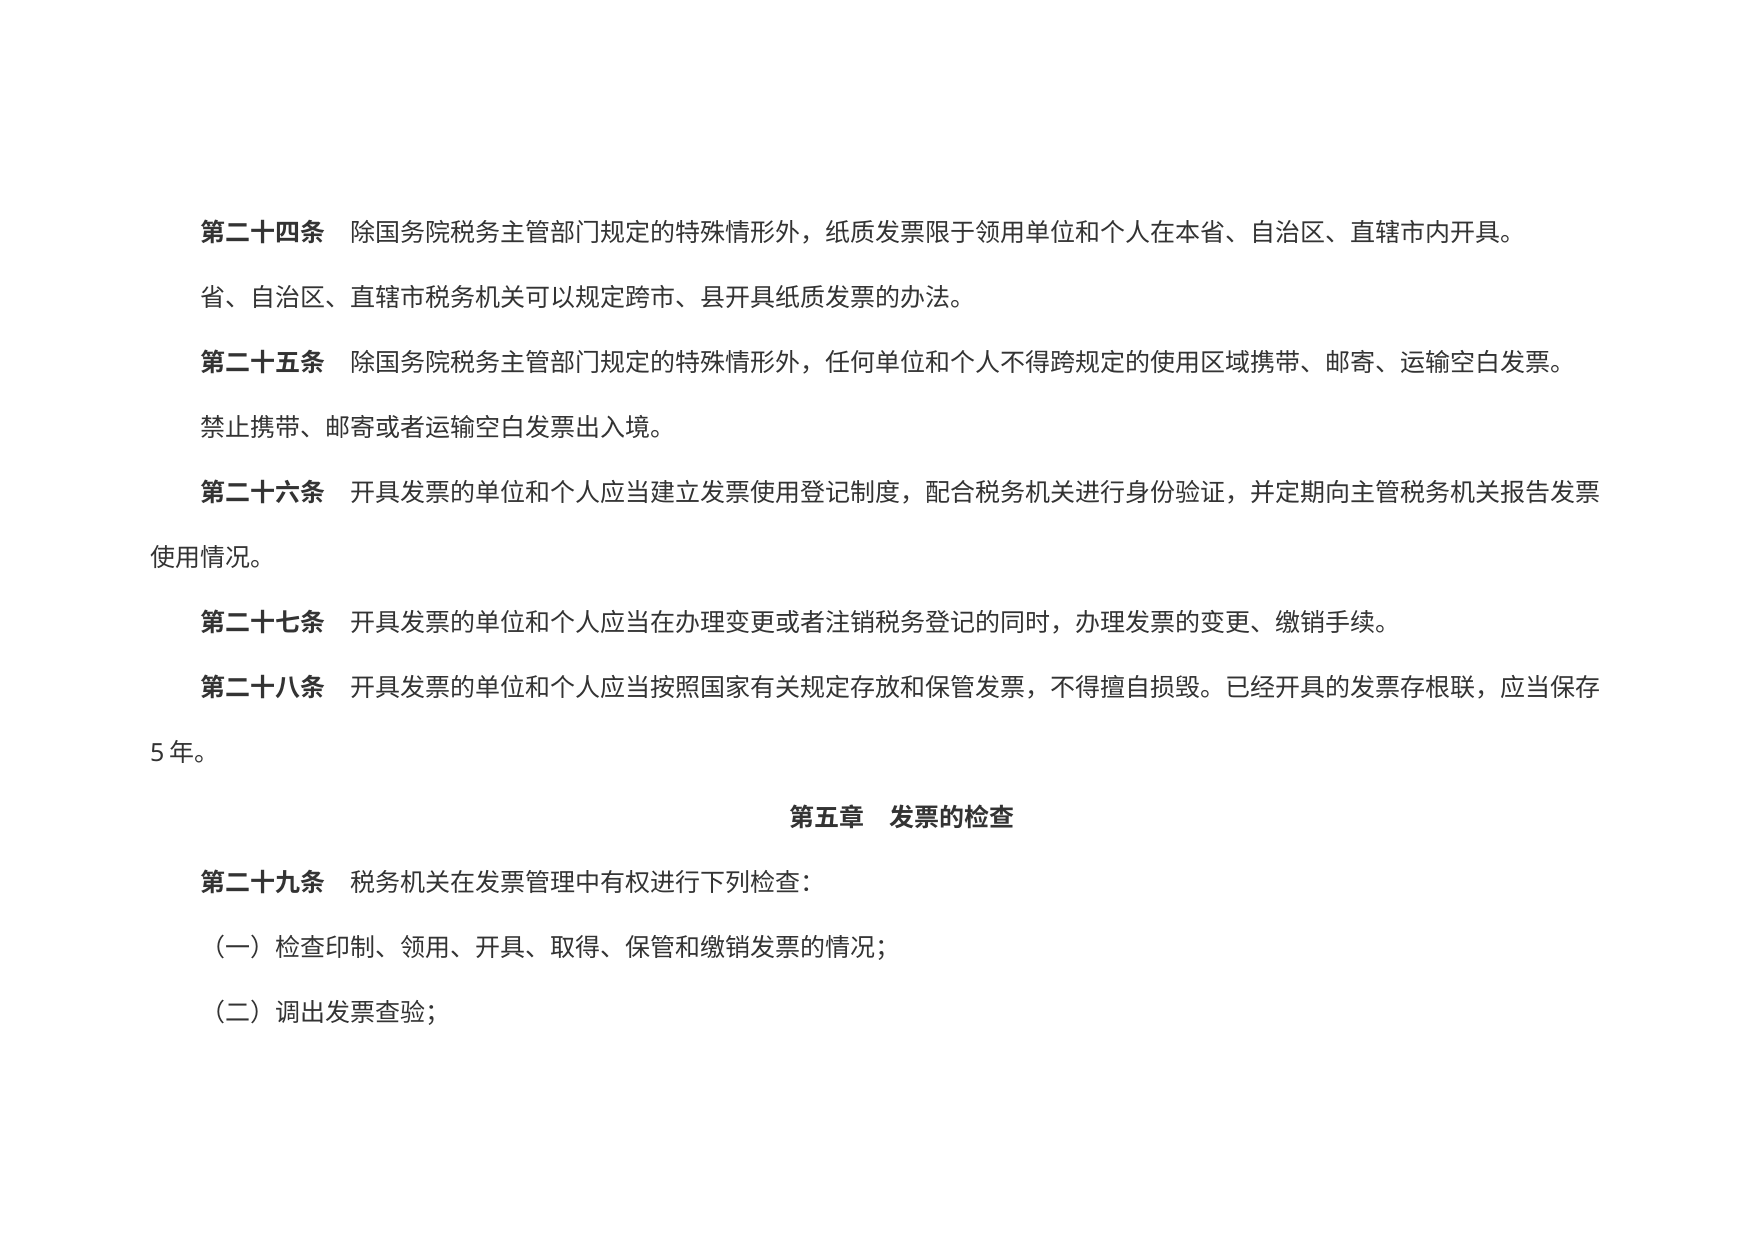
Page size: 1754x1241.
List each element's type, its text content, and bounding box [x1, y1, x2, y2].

text 第二十六条 开具发票的单位和个人应当建立发票使用登记制度，配合税务机关进行身份验证，并定期向主管税务机关报告发票使用情况。 [150, 458, 1604, 588]
text 第二十七条 开具发票的单位和个人应当在办理变更或者注销税务登记的同时，办理发票的变更、缴销手续。 [150, 588, 1604, 653]
text 第二十九条 税务机关在发票管理中有权进行下列检查： [150, 848, 1604, 913]
text （二）调出发票查验； [150, 978, 1604, 1043]
text 第二十四条 除国务院税务主管部门规定的特殊情形外，纸质发票限于领用单位和个人在本省、自治区、直辖市内开具。 [150, 198, 1604, 263]
text 省、自治区、直辖市税务机关可以规定跨市、县开具纸质发票的办法。 [150, 263, 1604, 328]
text 禁止携带、邮寄或者运输空白发票出入境。 [150, 393, 1604, 458]
text （一）检查印制、领用、开具、取得、保管和缴销发票的情况； [150, 913, 1604, 978]
text 第二十五条 除国务院税务主管部门规定的特殊情形外，任何单位和个人不得跨规定的使用区域携带、邮寄、运输空白发票。 [150, 328, 1604, 393]
text 第五章 发票的检查 [150, 783, 1604, 848]
text 第二十八条 开具发票的单位和个人应当按照国家有关规定存放和保管发票，不得擅自损毁。已经开具的发票存根联，应当保存5年。 [150, 653, 1604, 783]
